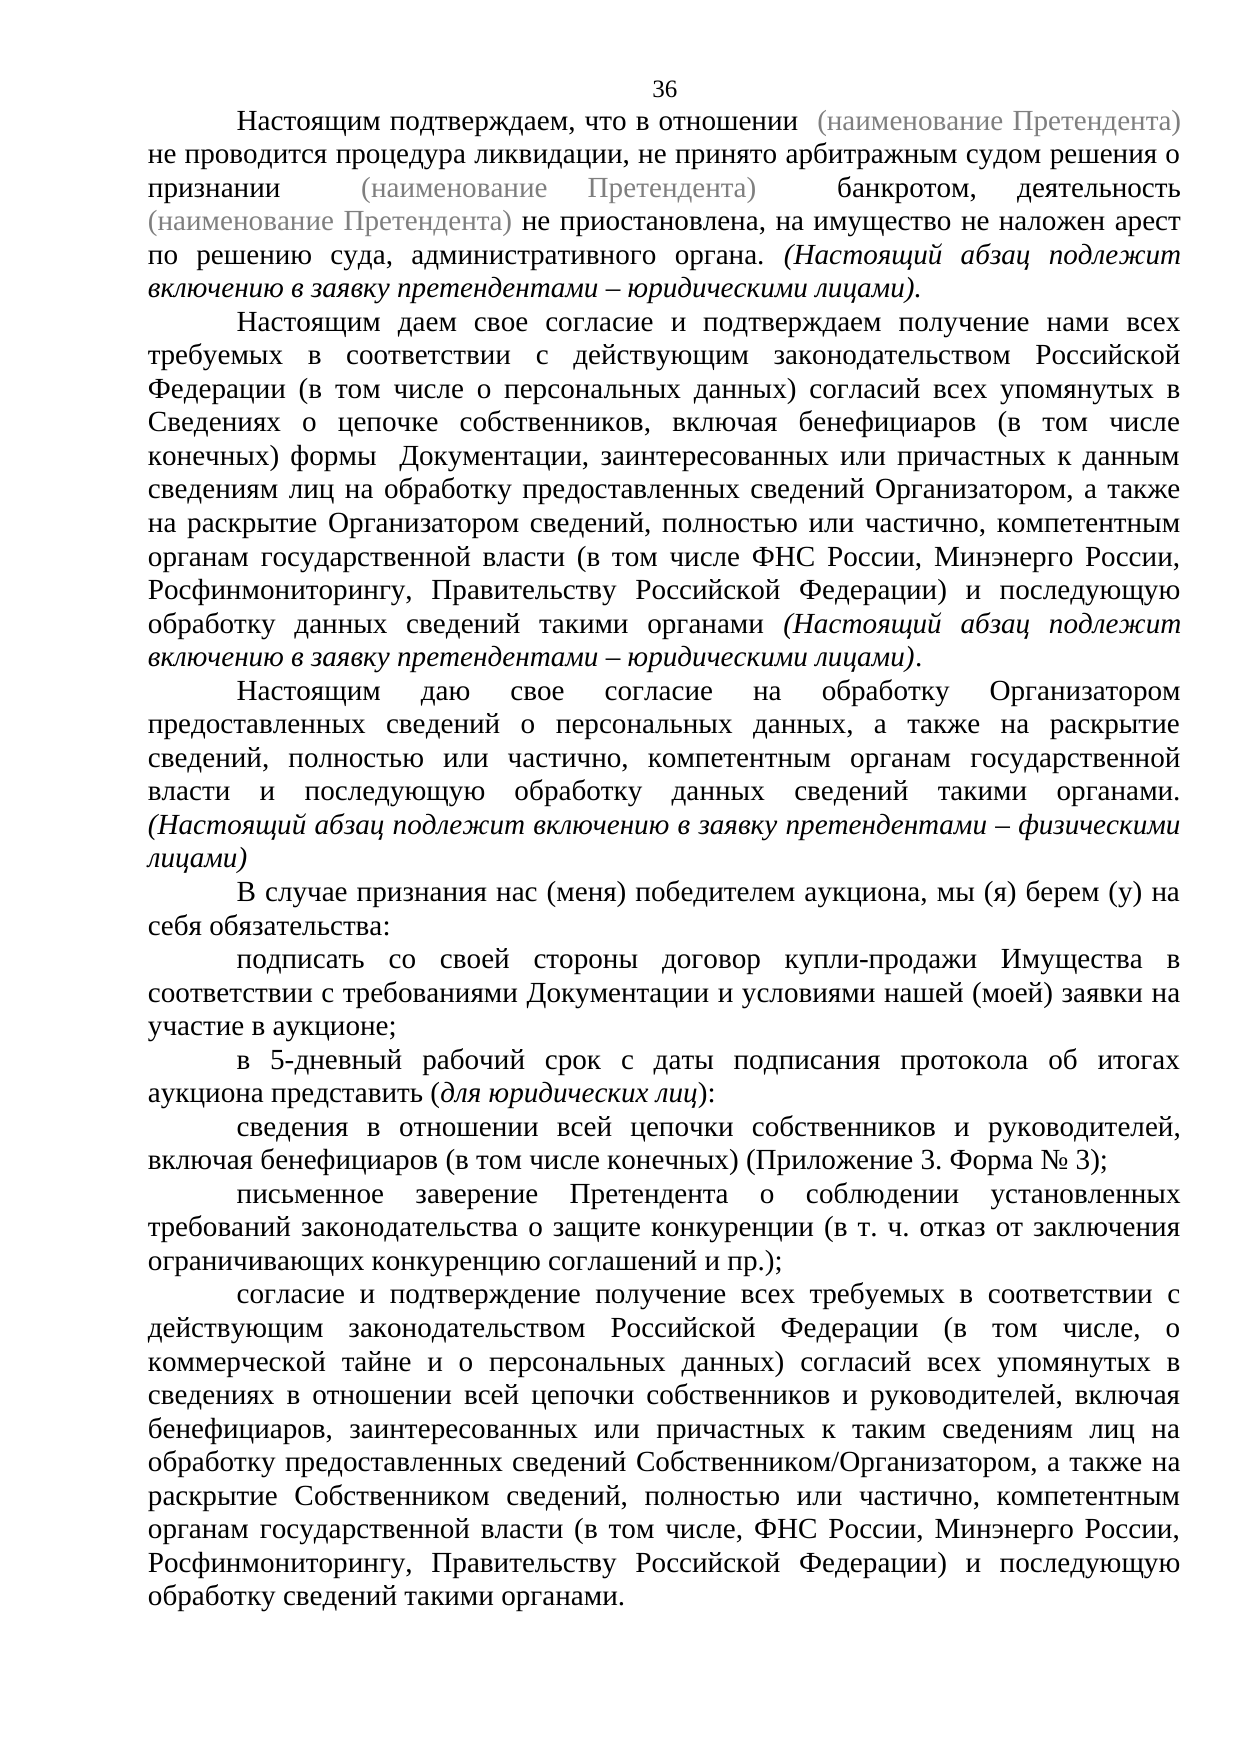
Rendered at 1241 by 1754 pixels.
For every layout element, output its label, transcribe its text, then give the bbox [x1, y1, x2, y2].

text подписать со своей стороны договор купли-продажи Имущества в соответствии с требованиями Документации и условиями нашей (моей) заявки на участие в аукционе; [148, 941, 1181, 1042]
text В случае признания нас (меня) победителем аукциона, мы (я) берем (у) на себя обязательства: [148, 874, 1181, 941]
text в 5-дневный рабочий срок с даты подписания протокола об итогах аукциона представить (для юридических лиц): [148, 1042, 1181, 1109]
text письменное заверение Претендента о соблюдении установленных требований законодательства о защите конкуренции (в т. ч. отказ от заключения ограничивающих конкуренцию соглашений и пр.); [148, 1176, 1181, 1277]
text сведения в отношении всей цепочки собственников и руководителей, включая бенефициаров (в том числе конечных) (Приложение 3. Форма № 3); [148, 1109, 1181, 1176]
text Настоящим подтверждаем, что в отношении (наименование Претендента) не проводится процедура ликвидации, не принято арбитражным судом решения о признании (наименование Претендента) банкротом, деятельность (наименование Претендента) не приостановлена, на имущество не наложен арест по решению суда, административного органа. (Настоящий абзац подлежит включению в заявку претендентами – юридическими лицами). [148, 103, 1181, 304]
text Настоящим даю свое согласие на обработку Организатором предоставленных сведений о персональных данных, а также на раскрытие сведений, полностью или частично, компетентным органам государственной власти и последующую обработку данных сведений такими органами. (Настоящий абзац подлежит включению в заявку претендентами – физическими лицами) [148, 673, 1181, 874]
text Настоящим даем свое согласие и подтверждаем получение нами всех требуемых в соответствии с действующим законодательством Российской Федерации (в том числе о персональных данных) согласий всех упомянутых в Сведениях о цепочке собственников, включая бенефициаров (в том числе конечных) формы Документации, заинтересованных или причастных к данным сведениям лиц на обработку предоставленных сведений Организатором, а также на раскрытие Организатором сведений, полностью или частично, компетентным органам государственной власти (в том числе ФНС России, Минэнерго России, Росфинмониторингу, Правительству Российской Федерации) и последующую обработку данных сведений такими органами (Настоящий абзац подлежит включению в заявку претендентами – юридическими лицами). [148, 304, 1181, 673]
text согласие и подтверждение получение всех требуемых в соответствии с действующим законодательством Российской Федерации (в том числе, о коммерческой тайне и о персональных данных) согласий всех упомянутых в сведениях в отношении всей цепочки собственников и руководителей, включая бенефициаров, заинтересованных или причастных к таким сведениям лиц на обработку предоставленных сведений Собственником/Организатором, а также на раскрытие Собственником сведений, полностью или частично, компетентным органам государственной власти (в том числе, ФНС России, Минэнерго России, Росфинмониторингу, Правительству Российской Федерации) и последующую обработку сведений такими органами. [148, 1277, 1181, 1612]
